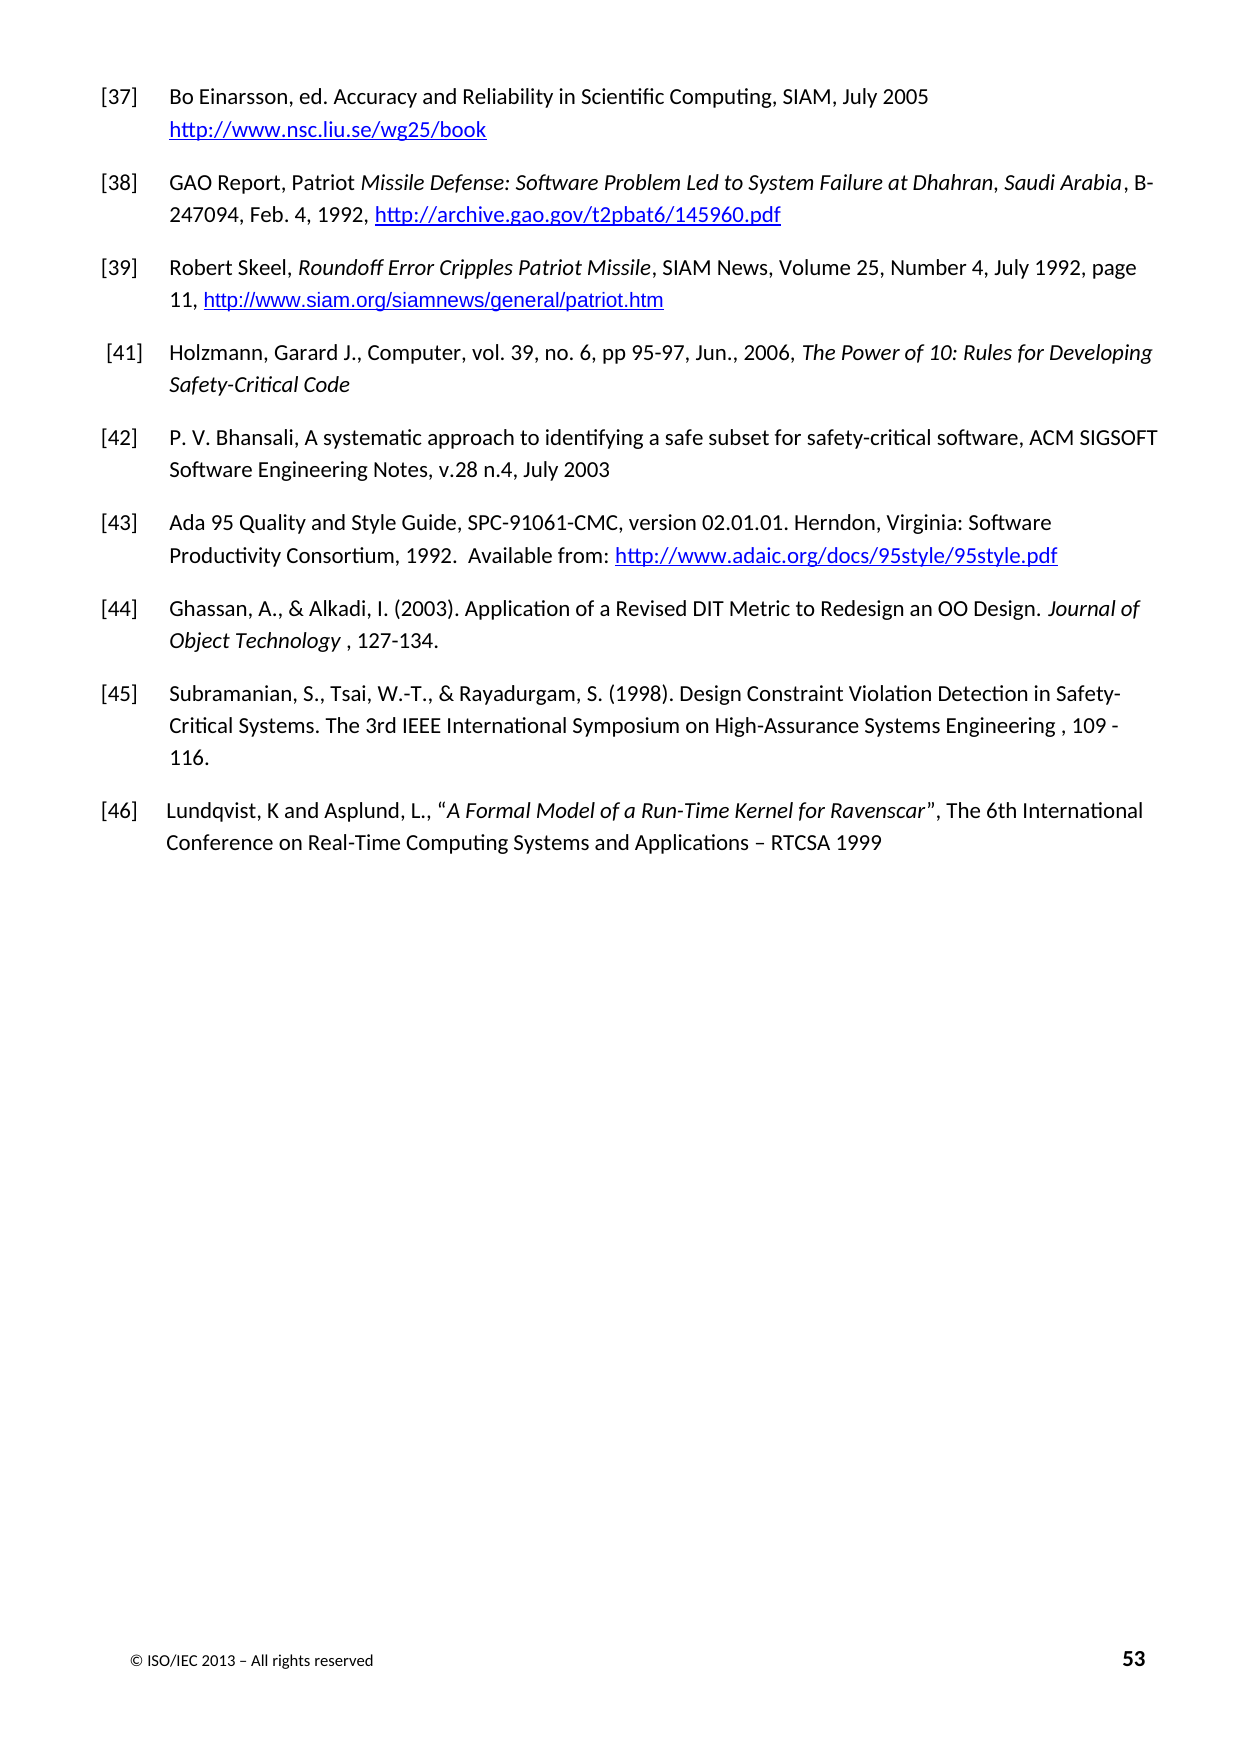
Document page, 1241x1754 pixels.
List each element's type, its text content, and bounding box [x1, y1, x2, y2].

text [37] Bo Einarsson, ed. Accuracy and Reliability in Scientific Computing, SIAM, July 2005 http://www.nsc.liu.se/wg25/book [101, 82, 1164, 143]
text [41] Holzmann, Garard J., Computer, vol. 39, no. 6, pp 95-97, Jun., 2006, The Power of 10: Rules for Developing Safety-Critical Code [101, 338, 1164, 398]
text [46] Lundqvist, K and Asplund, L., “A Formal Model of a Run-Time Kernel for Ravenscar”, The 6th International Conference on Real-Time Computing Systems and Applications – RTCSA 1999 [101, 796, 1164, 857]
text [43] Ada 95 Quality and Style Guide, SPC-91061-CMC, version 02.01.01. Herndon, Virginia: Software Productivity Consortium, 1992. Available from: http://www.adaic.org/docs/95style/95style.pdf [101, 508, 1164, 569]
text [38] GAO Report, Patriot Missile Defense: Software Problem Led to System Failure at Dhahran, Saudi Arabia, B-247094, Feb. 4, 1992, http://archive.gao.gov/t2pbat6/145960.pdf [101, 168, 1164, 228]
text [42] P. V. Bhansali, A systematic approach to identifying a safe subset for safety-critical software, ACM SIGSOFT Software Engineering Notes, v.28 n.4, July 2003 [101, 423, 1164, 483]
text [39] Robert Skeel, Roundoff Error Cripples Patriot Missile, SIAM News, Volume 25, Number 4, July 1992, page 11, http://www.siam.org/siamnews/general/patriot.htm [101, 253, 1164, 313]
text [45] Subramanian, S., Tsai, W.-T., & Rayadurgam, S. (1998). Design Constraint Violation Detection in Safety-Critical Systems. The 3rd IEEE International Symposium on High-Assurance Systems Engineering , 109 - 116. [101, 679, 1164, 771]
text [44] Ghassan, A., & Alkadi, I. (2003). Application of a Revised DIT Metric to Redesign an OO Design. Journal of Object Technology , 127-134. [101, 594, 1164, 654]
